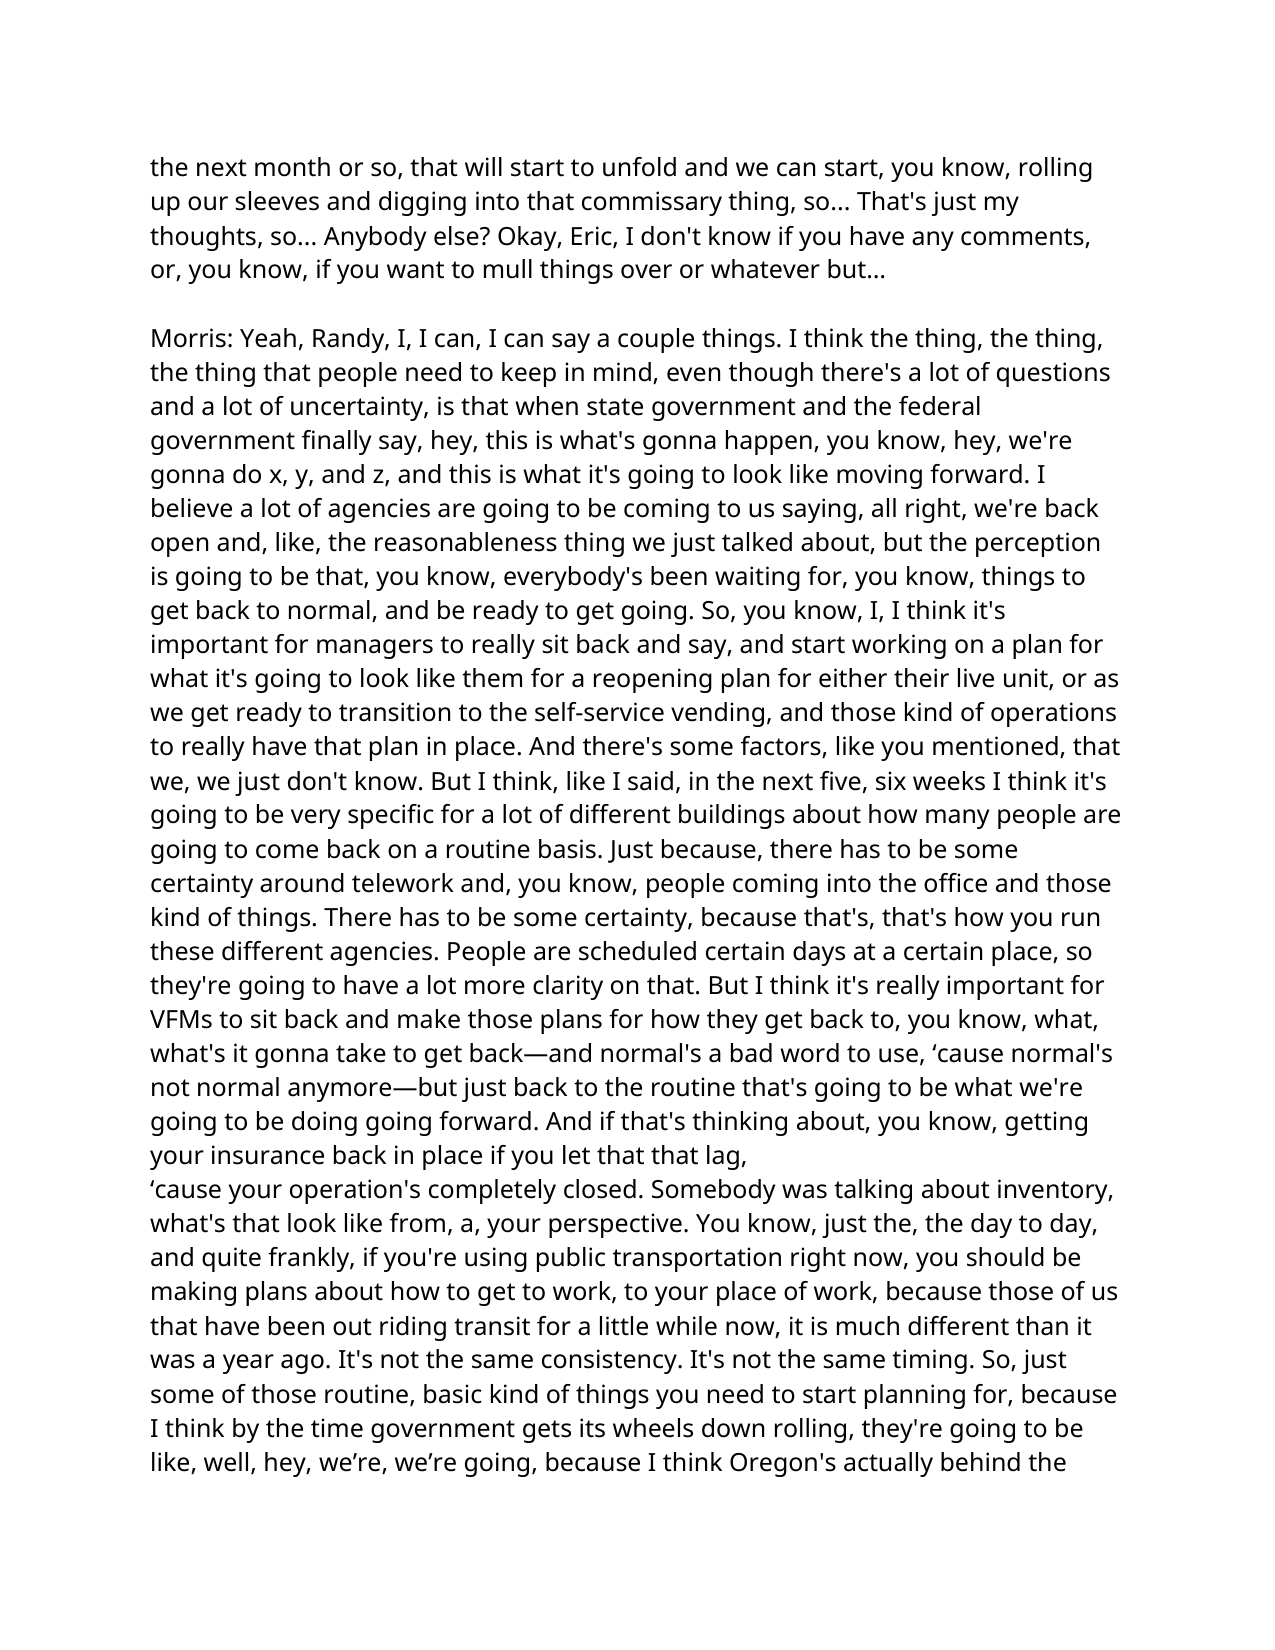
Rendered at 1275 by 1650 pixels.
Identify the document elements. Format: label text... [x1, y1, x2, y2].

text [150, 1172, 1125, 1478]
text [150, 150, 1125, 286]
text Morris: Yeah, Randy, I, I can, I can say a couple things. I think the thing, the thing, the thing that people need to keep in mind, even though there's a lot of questions and a lot of uncertainty, is that when state government and the federal government finally say, hey, this is what's gonna happen, you know, hey, we're gonna do x, y, and z, and this is what it's going to look like moving forward. I believe a lot of agencies are going to be coming to us saying, all right, we're back open and, like, the reasonableness thing we just talked about, but the perception is going to be that, you know, everybody's been waiting for, you know, things to get back to normal, and be ready to get going. So, you know, I, I think it's important for managers to really sit back and say, and start working on a plan for what it's going to look like them for a reopening plan for either their live unit, or as we get ready to transition to the self-service vending, and those kind of operations to really have that plan in place. And there's some factors, like you mentioned, that we, we just don't know. But I think, like I said, in the next five, six weeks I think it's going to be very specific for a lot of different buildings about how many people are going to come back on a routine basis. Just because, there has to be some certainty around telework and, you know, people coming into the office and those kind of things. There has to be some certainty, because that's, that's how you run these different agencies. People are scheduled certain days at a certain place, so they're going to have a lot more clarity on that. But I think it's really important for VFMs to sit back and make those plans for how they get back to, you know, what, what's it gonna take to get back—and normal's a bad word to use, ‘cause normal's not normal anymore—but just back to the routine that's going to be what we're going to be doing going forward. And if that's thinking about, you know, getting your insurance back in place if you let that that lag, [150, 320, 1125, 1172]
